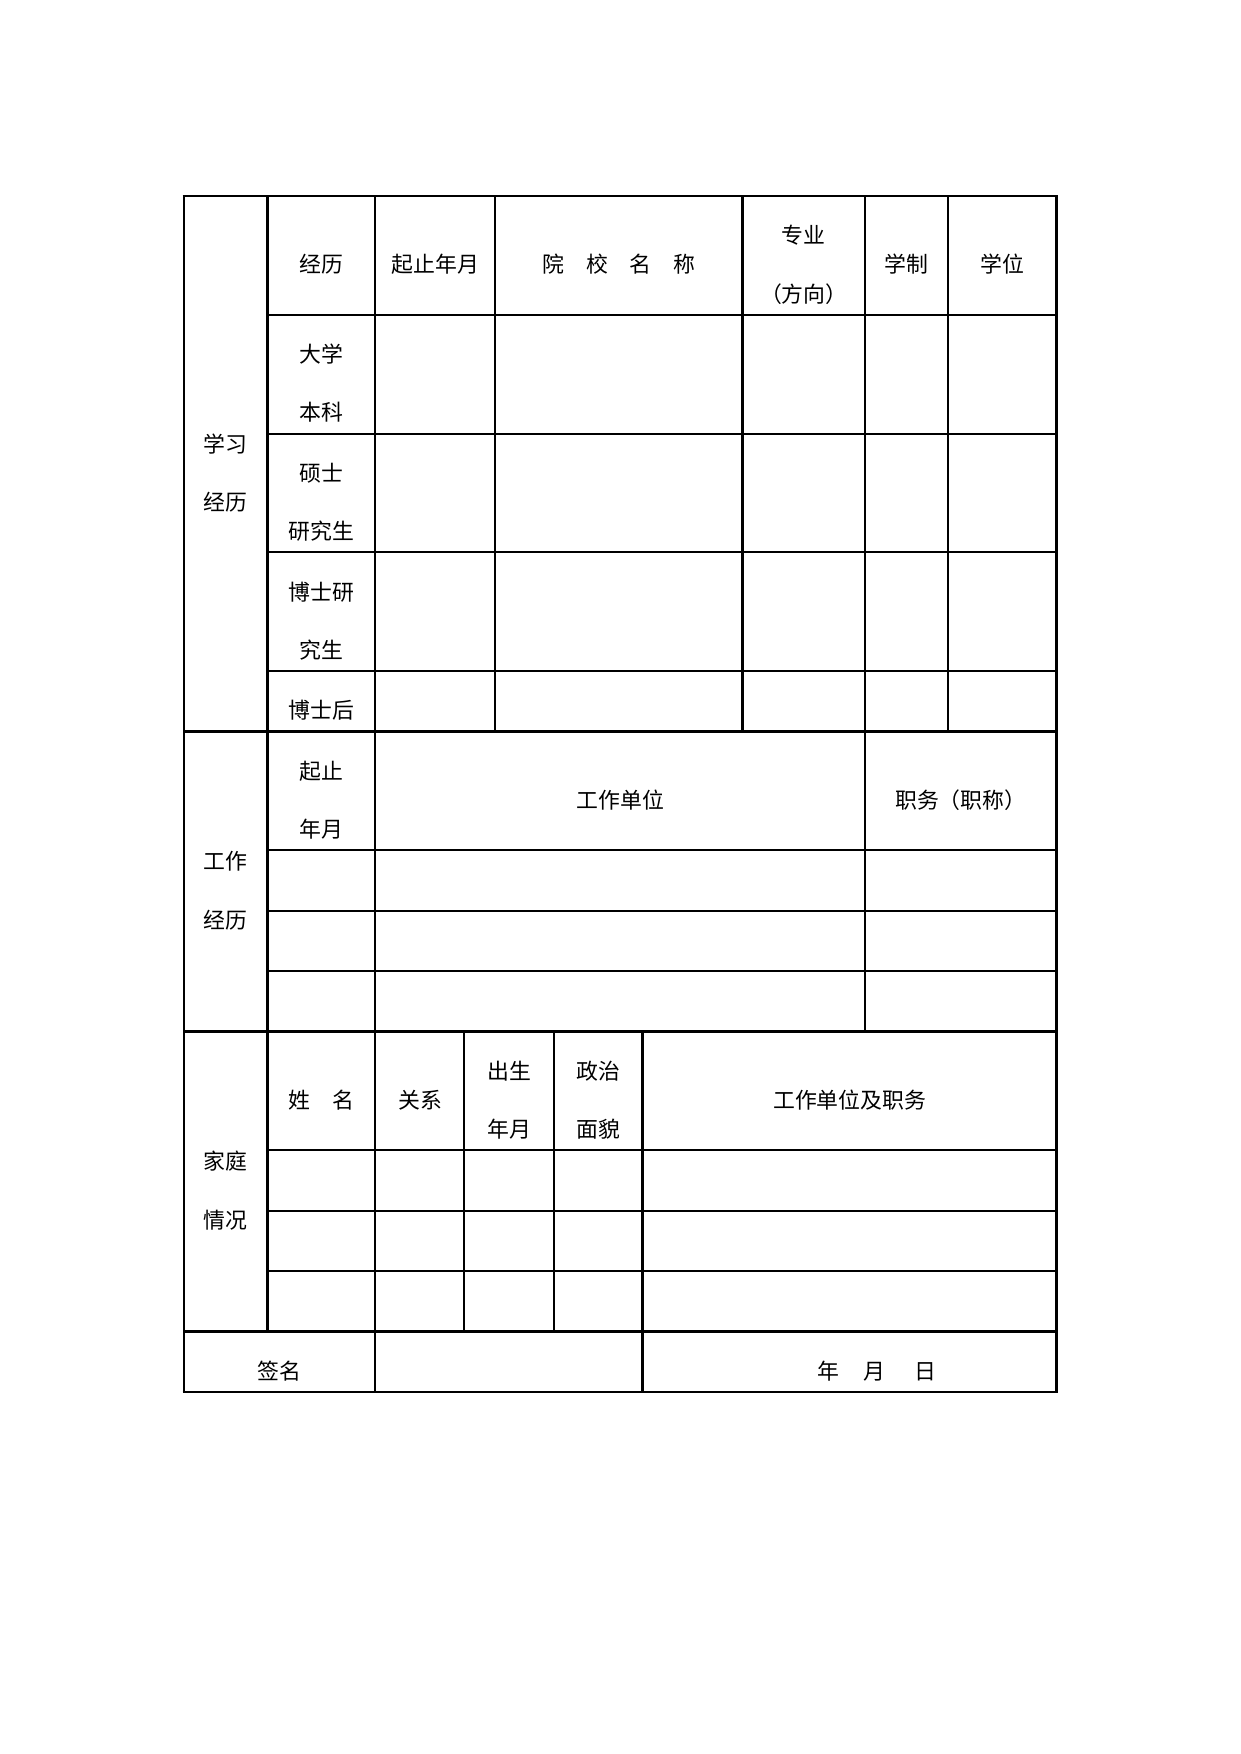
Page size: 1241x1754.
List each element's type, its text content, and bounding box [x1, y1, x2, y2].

table_cell [949, 672, 1055, 730]
table_cell 博士后 [269, 672, 374, 730]
table_cell 学制 [866, 197, 947, 314]
table_cell [376, 1333, 641, 1391]
table_cell [269, 972, 374, 1030]
table_cell [949, 553, 1055, 670]
table_cell [376, 912, 864, 970]
table_cell [644, 1151, 1055, 1209]
table_cell 工作单位 [376, 733, 864, 849]
table_cell 工作经历 [185, 733, 266, 1030]
table_cell 工作单位及职务 [644, 1033, 1055, 1149]
table_cell [496, 435, 741, 551]
table_cell [269, 1151, 374, 1209]
table_cell 专业 （方向） [744, 197, 864, 314]
table_cell 起止 年月 [269, 733, 374, 849]
table_cell 硕士 研究生 [269, 435, 374, 551]
table_cell [744, 316, 864, 432]
table_cell [866, 912, 1055, 970]
table_cell [496, 553, 741, 670]
table_cell 政治 面貌 [555, 1033, 641, 1149]
table_cell 学位 [949, 197, 1055, 314]
table_cell 关系 [376, 1033, 463, 1149]
table_cell [866, 553, 947, 670]
table_cell [866, 435, 947, 551]
table_cell [866, 316, 947, 432]
table_cell [744, 435, 864, 551]
table_cell [465, 1212, 553, 1270]
table_cell [376, 1151, 463, 1209]
table_cell 博士研究生 [269, 553, 374, 670]
table_cell [465, 1151, 553, 1209]
table_cell 经历 [269, 197, 374, 314]
table_cell [555, 1212, 641, 1270]
table_cell [376, 1212, 463, 1270]
table_cell [496, 316, 741, 432]
table_cell 家庭情况 [185, 1033, 266, 1330]
table_cell 年 月 日 [644, 1333, 1055, 1391]
table_cell [376, 672, 494, 730]
table_cell 院 校 名 称 [496, 197, 741, 314]
table_cell 签名 [185, 1333, 374, 1391]
table_cell 大学 本科 [269, 316, 374, 432]
table_cell [376, 435, 494, 551]
table_cell [465, 1272, 553, 1330]
table_cell [376, 316, 494, 432]
table_cell [376, 1272, 463, 1330]
table_cell [269, 1272, 374, 1330]
table_cell 出生 年月 [465, 1033, 553, 1149]
table_cell [949, 316, 1055, 432]
table_cell [866, 672, 947, 730]
table_cell [644, 1212, 1055, 1270]
table_cell [376, 553, 494, 670]
table_cell [866, 972, 1055, 1030]
table_cell 职务（职称） [866, 733, 1055, 849]
table_cell [949, 435, 1055, 551]
table_cell [744, 553, 864, 670]
table_cell [269, 1212, 374, 1270]
table_cell [744, 672, 864, 730]
table_cell 学习经历 [185, 197, 266, 730]
table_cell [496, 672, 741, 730]
table_cell [376, 972, 864, 1030]
table_cell [555, 1151, 641, 1209]
table_cell 姓 名 [269, 1033, 374, 1149]
table_cell [555, 1272, 641, 1330]
table_cell [866, 851, 1055, 909]
table_cell [644, 1272, 1055, 1330]
table_cell [376, 851, 864, 909]
table_cell [269, 912, 374, 970]
table_cell 起止年月 [376, 197, 494, 314]
table_cell [269, 851, 374, 909]
